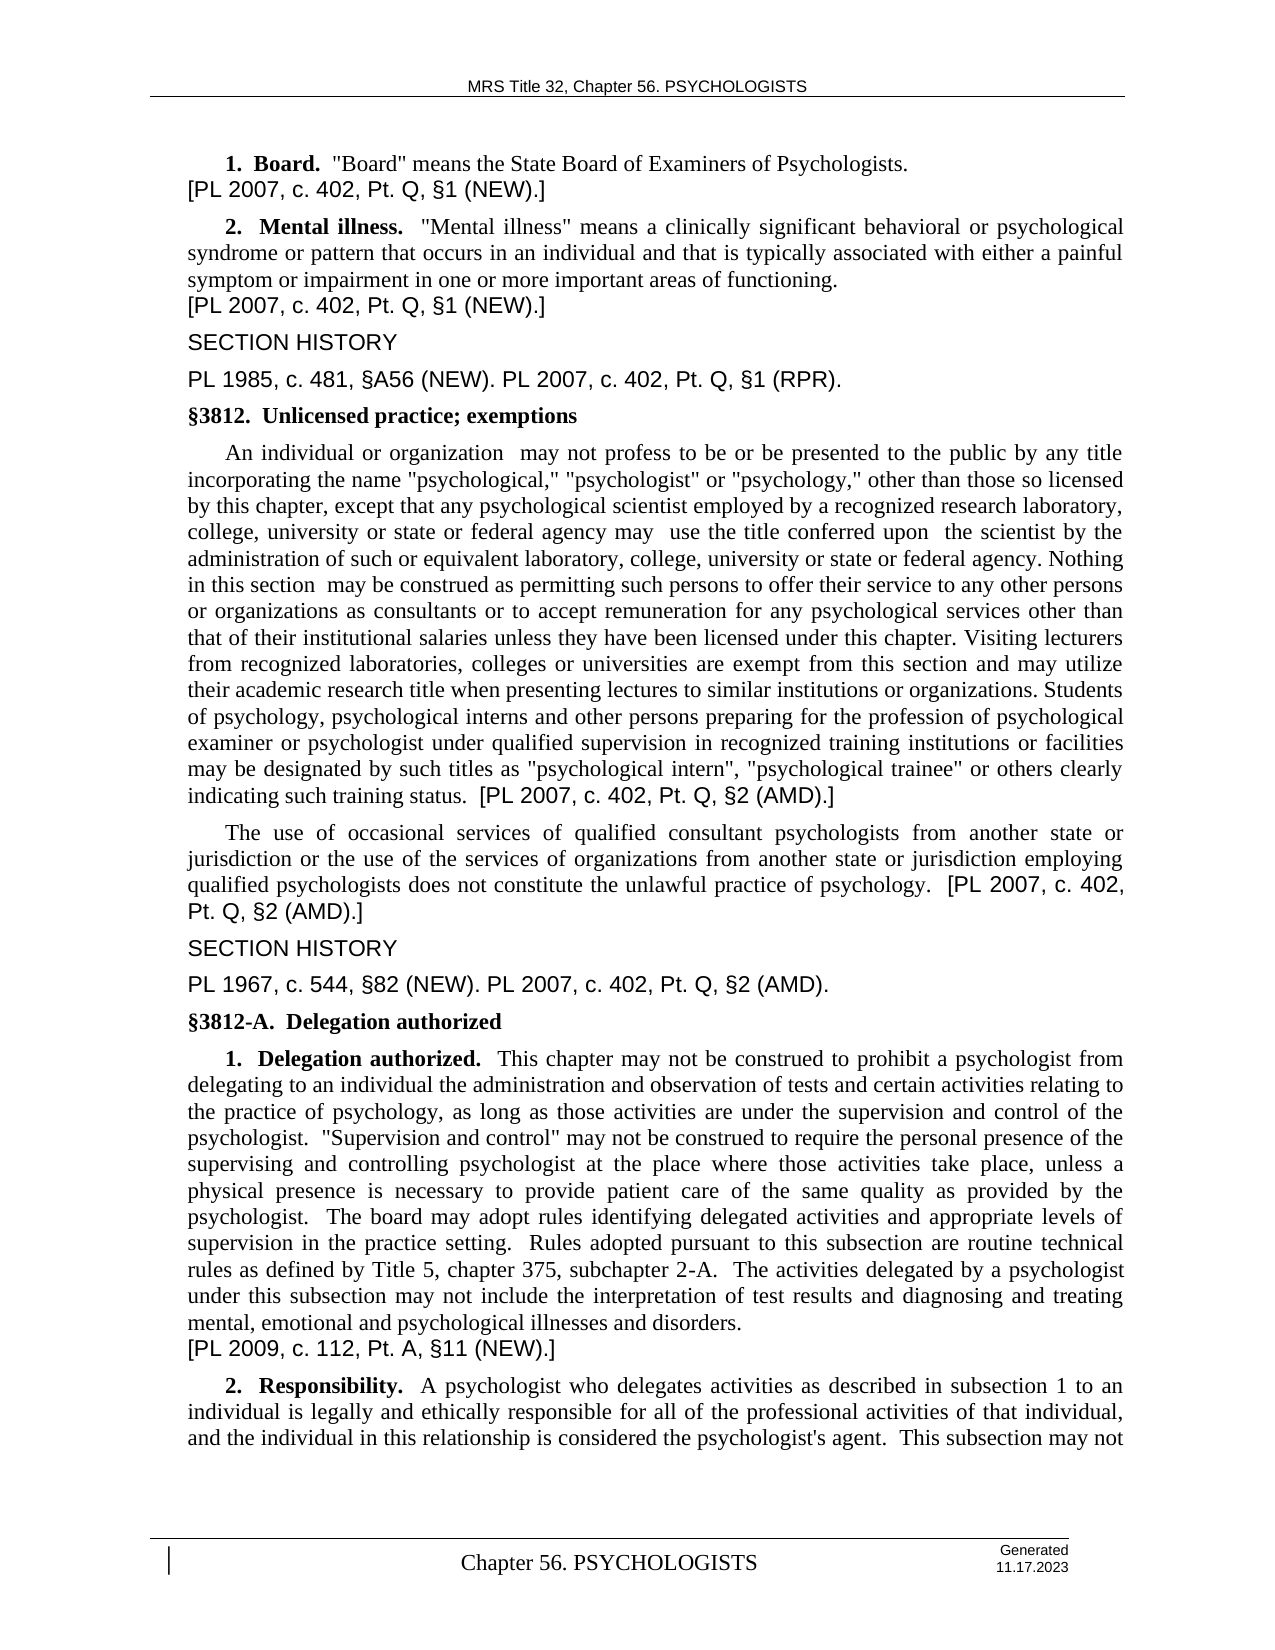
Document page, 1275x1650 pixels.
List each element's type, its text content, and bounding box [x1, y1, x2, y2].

text 1. Board. "Board" means the State Board of Examiners of Psychologists. [187, 150, 1125, 176]
text PL 1967, c. 544, §82 (NEW). PL 2007, c. 402, Pt. Q, §2 (AMD). [187, 971, 1125, 998]
text 1. Delegation authorized. This chapter may not be construed to prohibit a psychologist from delegating to an individual the administration and observation of tests and certain activities relating to the practice of psychology, as long as those activities are under the supervision and control of the psychologist. "Supervision and control" may not be construed to require the personal presence of the supervising and controlling psychologist at the place where those activities take place, unless a physical presence is necessary to provide patient care of the same quality as provided by the psychologist. The board may adopt rules identifying delegated activities and appropriate levels of supervision in the practice setting. Rules adopted pursuant to this subsection are routine technical rules as defined by Title 5, chapter 375, subchapter 2‑A. The activities delegated by a psychologist under this subsection may not include the interpretation of test results and diagnosing and treating mental, emotional and psychological illnesses and disorders. [187, 1045, 1125, 1335]
text [PL 2007, c. 402, Pt. Q, §1 (NEW).] [187, 292, 1125, 318]
text SECTION HISTORY [187, 935, 1125, 961]
text An individual or organization may not profess to be or be presented to the public by any title incorporating the name "psychological," "psychologist" or "psychology," other than those so licensed by this chapter, except that any psychological scientist employed by a recognized research laboratory, college, university or state or federal agency may use the title conferred upon the scientist by the administration of such or equivalent laboratory, college, university or state or federal agency. Nothing in this section may be construed as permitting such persons to offer their service to any other persons or organizations as consultants or to accept remuneration for any psychological services other than that of their institutional salaries unless they have been licensed under this chapter. Visiting lecturers from recognized laboratories, colleges or universities are exempt from this section and may utilize their academic research title when presenting lectures to similar institutions or organizations. Students of psychology, psychological interns and other persons preparing for the profession of psychological examiner or psychologist under qualified supervision in recognized training institutions or facilities may be designated by such titles as "psychological intern", "psychological trainee" or others clearly indicating such training status. [PL 2007, c. 402, Pt. Q, §2 (AMD).] [187, 439, 1125, 808]
text §3812. Unlicensed practice; exemptions [187, 402, 1125, 429]
text PL 1985, c. 481, §A56 (NEW). PL 2007, c. 402, Pt. Q, §1 (RPR). [187, 366, 1125, 392]
text [PL 2009, c. 112, Pt. A, §11 (NEW).] [187, 1335, 1125, 1361]
text SECTION HISTORY [187, 329, 1125, 355]
text [PL 2007, c. 402, Pt. Q, §1 (NEW).] [187, 176, 1125, 203]
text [187, 1372, 1125, 1451]
text §3812-A. Delegation authorized [187, 1008, 1125, 1034]
text The use of occasional services of qualified consultant psychologists from another state or jurisdiction or the use of the services of organizations from another state or jurisdiction employing qualified psychologists does not constitute the unlawful practice of psychology. [PL 2007, c. 402, Pt. Q, §2 (AMD).] [187, 819, 1125, 924]
text 2. Mental illness. "Mental illness" means a clinically significant behavioral or psychological syndrome or pattern that occurs in an individual and that is typically associated with either a painful symptom or impairment in one or more important areas of functioning. [187, 213, 1125, 292]
